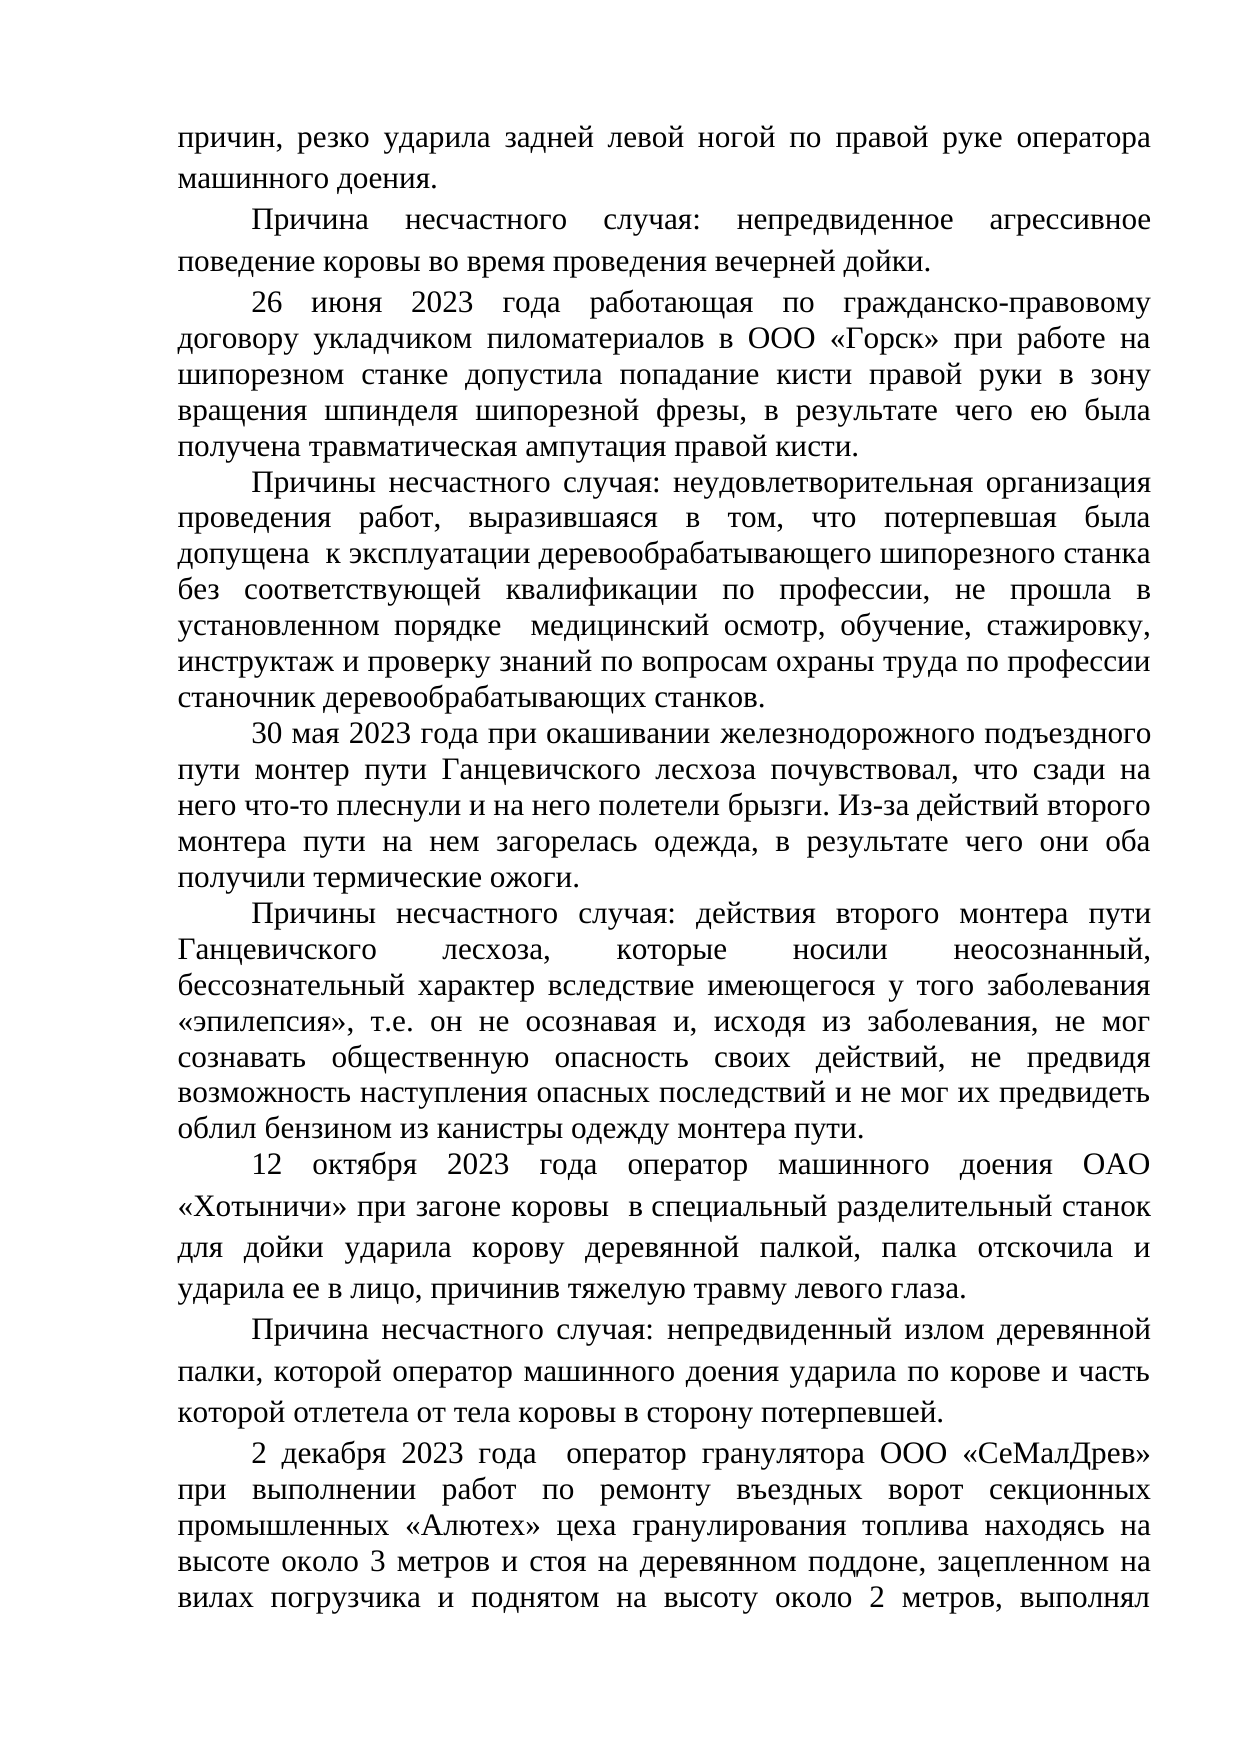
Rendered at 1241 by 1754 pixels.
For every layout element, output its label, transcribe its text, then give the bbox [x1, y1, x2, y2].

text Причина несчастного случая: непредвиденное агрессивное поведение коровы во время проведения вечерней дойки. [177, 201, 1152, 278]
text 26 июня 2023 года работающая по гражданско-правовому договору укладчиком пиломатериалов в ООО «Горск» при работе на шипорезном станке допустила попадание кисти правой руки в зону вращения шпинделя шипорезной фрезы, в результате чего ею была получена травматическая ампутация правой кисти. [177, 283, 1152, 463]
text Причины несчастного случая: неудовлетворительная организация проведения работ, выразившаяся в том, что потерпевшая была допущена к эксплуатации деревообрабатывающего шипорезного станка без соответствующей квалификации по профессии, не прошла в установленном порядке медицинский осмотр, обучение, стажировку, инструктаж и проверку знаний по вопросам охраны труда по профессии станочник деревообрабатывающих станков. [177, 463, 1152, 714]
text 12 октября 2023 года оператор машинного доения ОАО «Хотыничи» при загоне коровы в специальный разделительный станок для дойки ударила корову деревянной палкой, палка отскочила и ударила ее в лицо, причинив тяжелую травму левого глаза. [177, 1146, 1152, 1305]
text Причина несчастного случая: непредвиденный излом деревянной палки, которой оператор машинного доения ударила по корове и часть которой отлетела от тела коровы в сторону потерпевшей. [177, 1311, 1152, 1429]
text Причины несчастного случая: действия второго монтера пути Ганцевичского лесхоза, которые носили неосознанный, бессознательный характер вследствие имеющегося у того заболевания «эпилепсия», т.е. он не осознавая и, исходя из заболевания, не мог сознавать общественную опасность своих действий, не предвидя возможность наступления опасных последствий и не мог их предвидеть облил бензином из канистры одежду монтера пути. [177, 894, 1152, 1146]
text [177, 118, 1152, 195]
text 30 мая 2023 года при окашивании железнодорожного подъездного пути монтер пути Ганцевичского лесхоза почувствовал, что сзади на него что-то плеснули и на него полетели брызги. Из-за действий второго монтера пути на нем загорелась одежда, в результате чего они оба получили термические ожоги. [177, 714, 1152, 894]
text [177, 1434, 1152, 1614]
